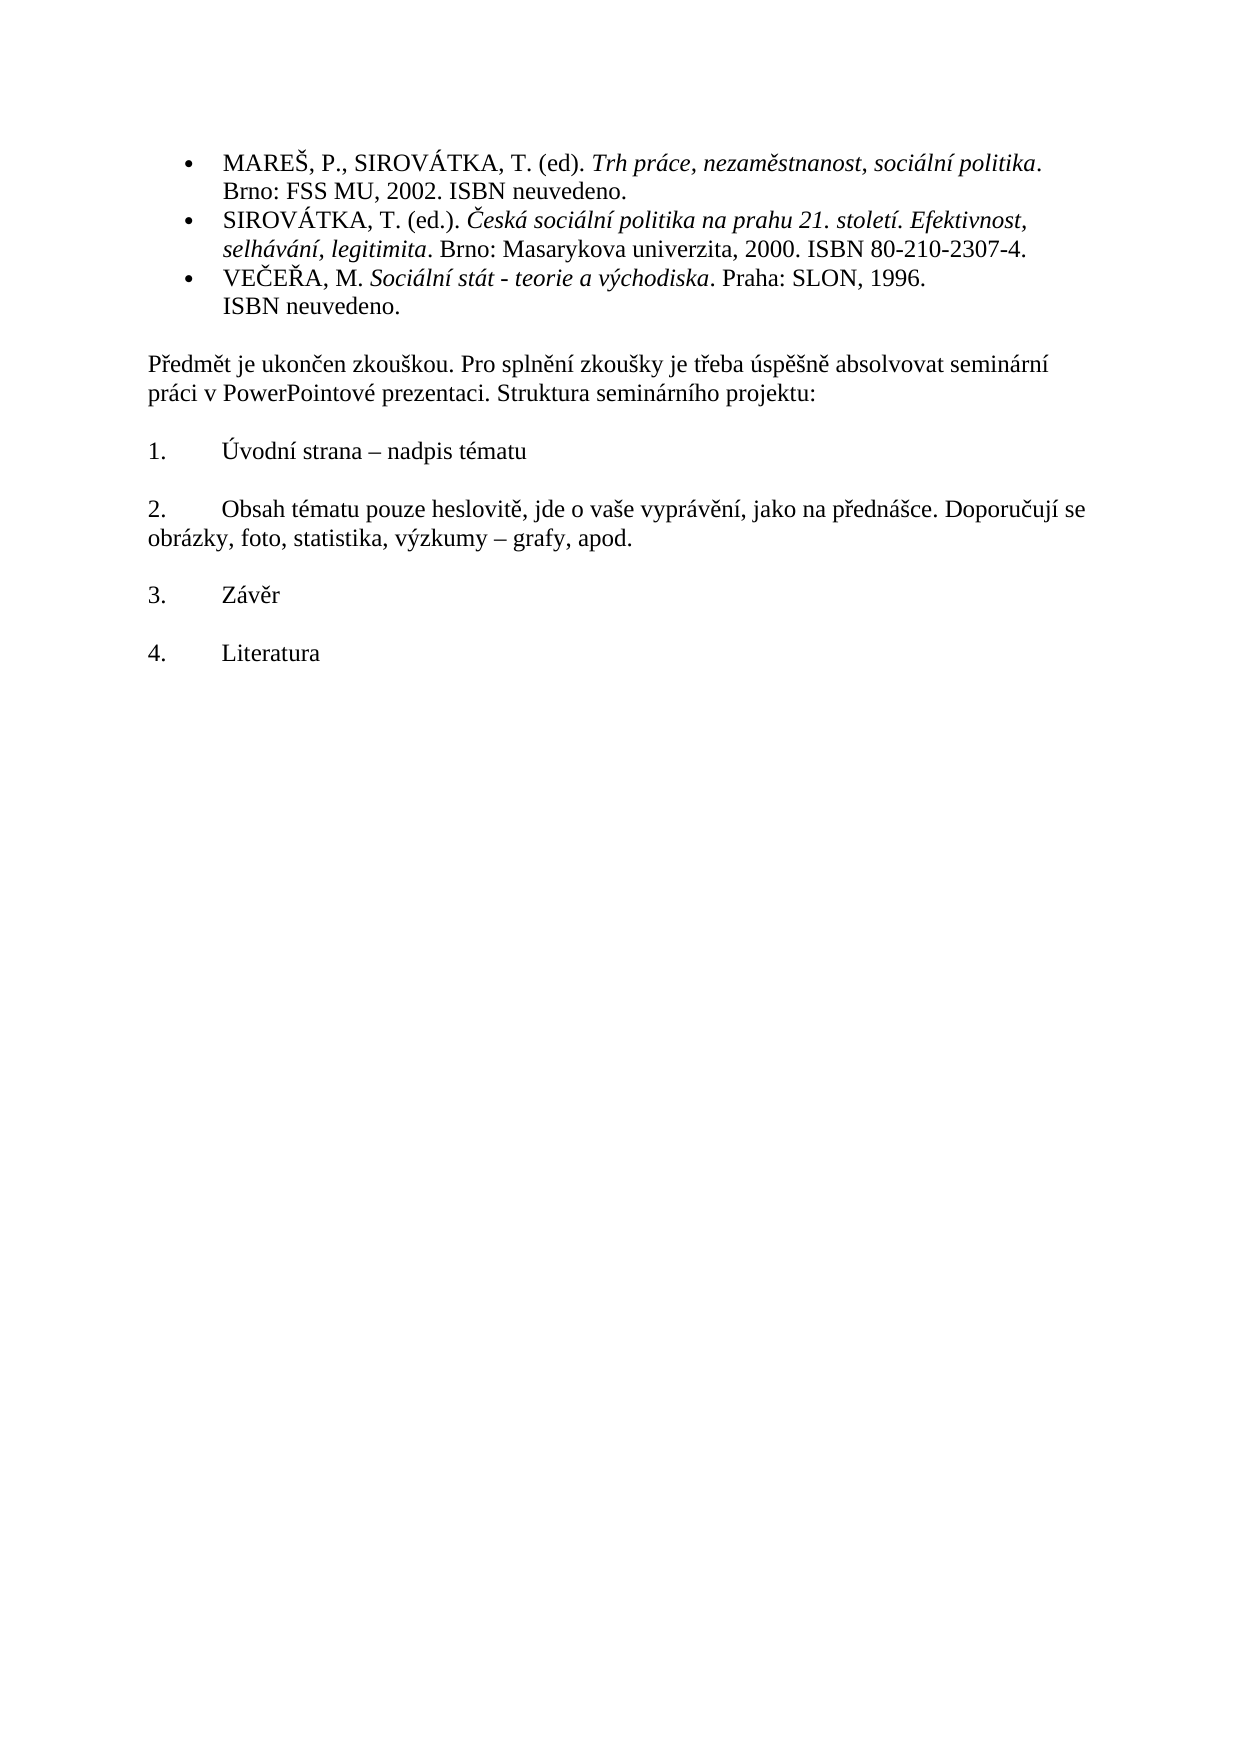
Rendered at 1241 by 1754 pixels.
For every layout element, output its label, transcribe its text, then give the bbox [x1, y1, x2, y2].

text 2. Obsah tématu pouze heslovitě, jde o vaše vyprávění, jako na přednášce. Doporučují se obrázky, foto, statistika, výzkumy – grafy, apod. [148, 494, 1093, 551]
text 4. Literatura [148, 638, 1093, 667]
list MAREŠ, P., SIROVÁTKA, T. (ed). Trh práce, nezaměstnanost, sociální politika. Brno: FSS MU, 2002. ISBN neuvedeno. [185, 148, 1093, 205]
text 1. Úvodní strana – nadpis tématu [148, 436, 1093, 465]
text 3. Závěr [148, 581, 1093, 609]
text Předmět je ukončen zkouškou. Pro splnění zkoušky je třeba úspěšně absolvovat seminární práci v PowerPointové prezentaci. Struktura seminárního projektu: [148, 349, 1093, 407]
list SIROVÁTKA, T. (ed.). Česká sociální politika na prahu 21. století. Efektivnost, selhávání, legitimita. Brno: Masarykova univerzita, 2000. ISBN 80-210-2307-4. [185, 205, 1093, 263]
list VEČEŘA, M. Sociální stát - teorie a východiska. Praha: SLON, 1996. ISBN neuvedeno. [185, 263, 1093, 320]
